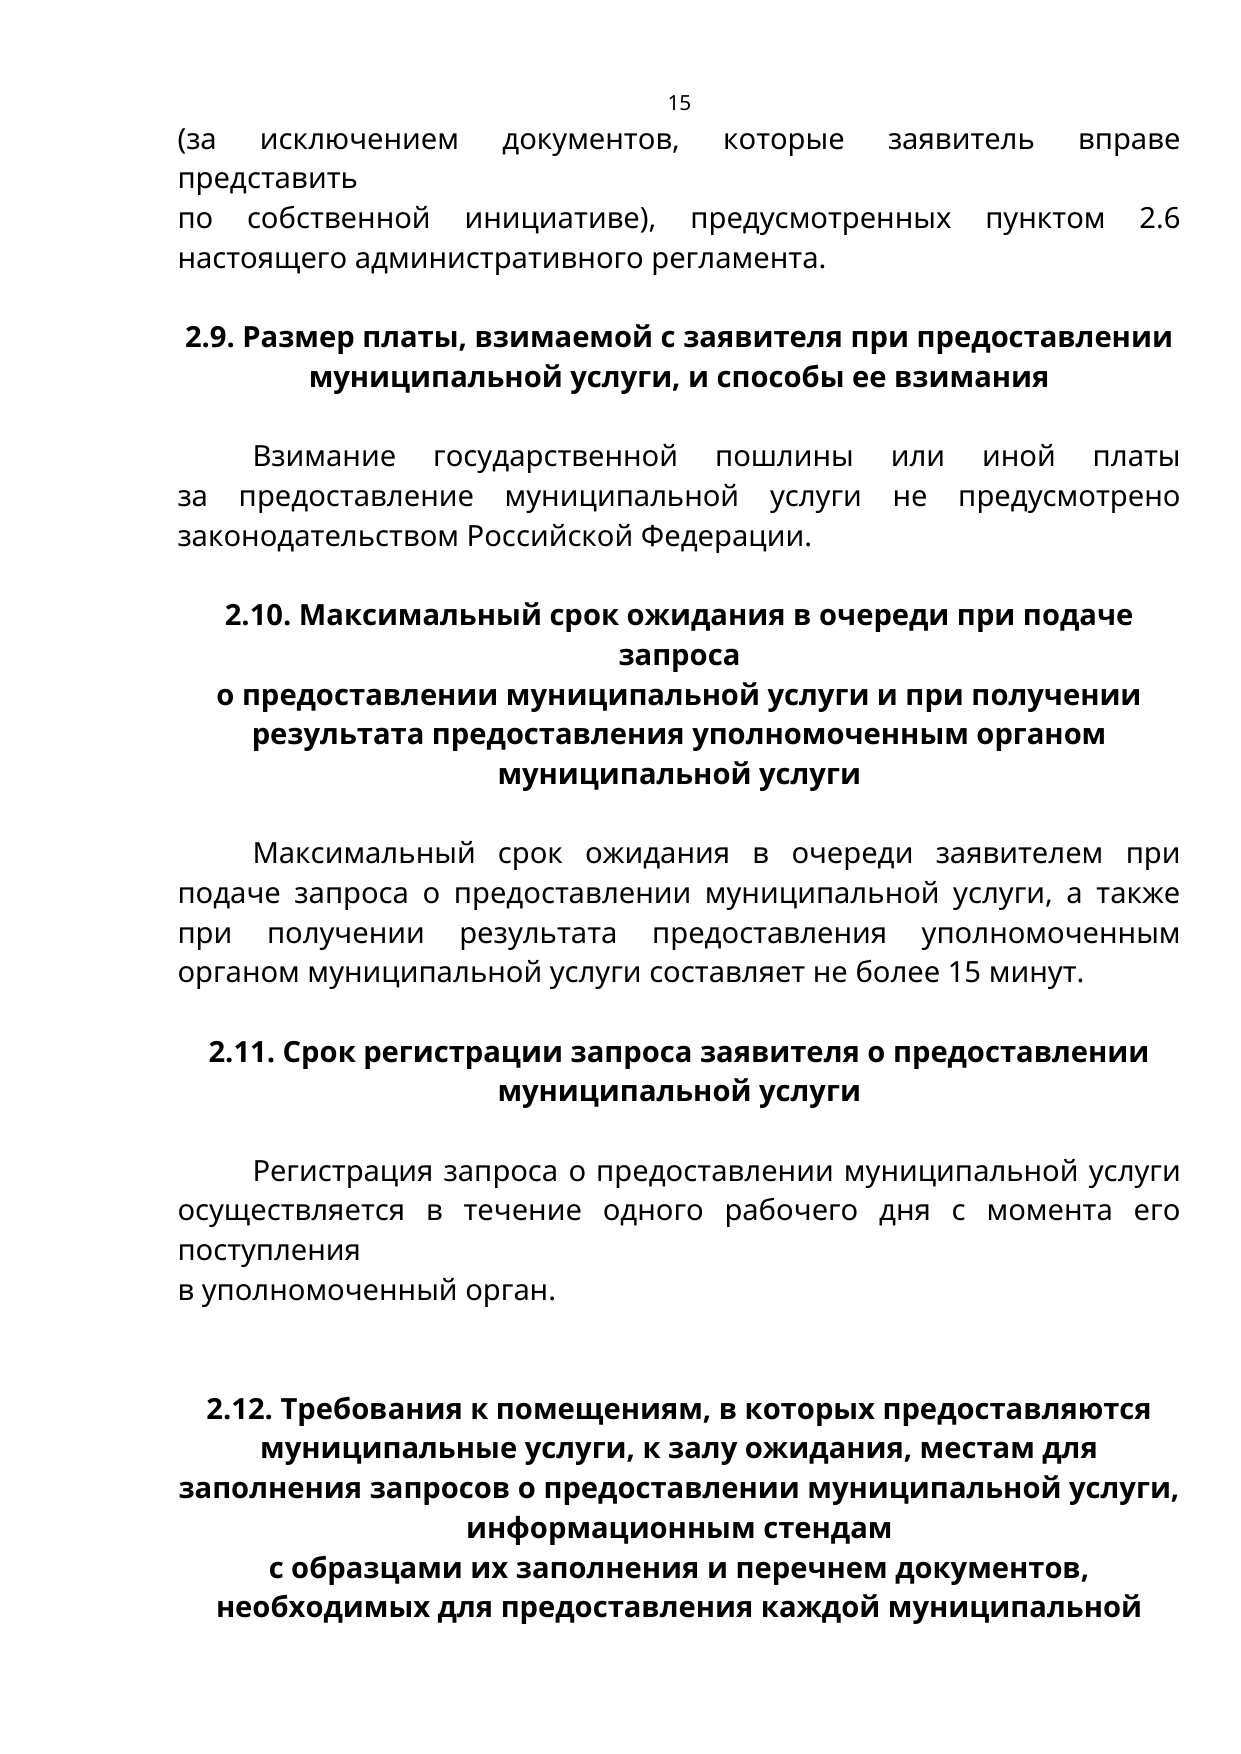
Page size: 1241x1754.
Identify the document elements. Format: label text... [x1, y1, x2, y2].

text 2.10. Максимальный срок ожидания в очереди при подаче запроса [177, 594, 1181, 674]
text Максимальный срок ожидания в очереди заявителем при подаче запроса о предоставлении муниципальной услуги, а также при получении результата предоставления уполномоченным органом муниципальной услуги составляет не более 15 минут. [177, 832, 1181, 991]
text 2.11. Срок регистрации запроса заявителя о предоставлении [177, 1031, 1181, 1071]
text муниципальной услуги [177, 1071, 1181, 1110]
text Регистрация запроса о предоставлении муниципальной услуги осуществляется в течение одного рабочего дня с момента его поступления в уполномоченный орган. [177, 1150, 1181, 1309]
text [177, 118, 1181, 277]
text 2.9. Размер платы, взимаемой с заявителя при предоставлении муниципальной услуги, и способы ее взимания [177, 317, 1181, 396]
text о предоставлении муниципальной услуги и при получении результата предоставления уполномоченным органом муниципальной услуги [177, 674, 1181, 793]
text Взимание государственной пошлины или иной платы за предоставление муниципальной услуги не предусмотрено законодательством Российской Федерации. [177, 436, 1181, 555]
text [177, 1388, 1181, 1626]
